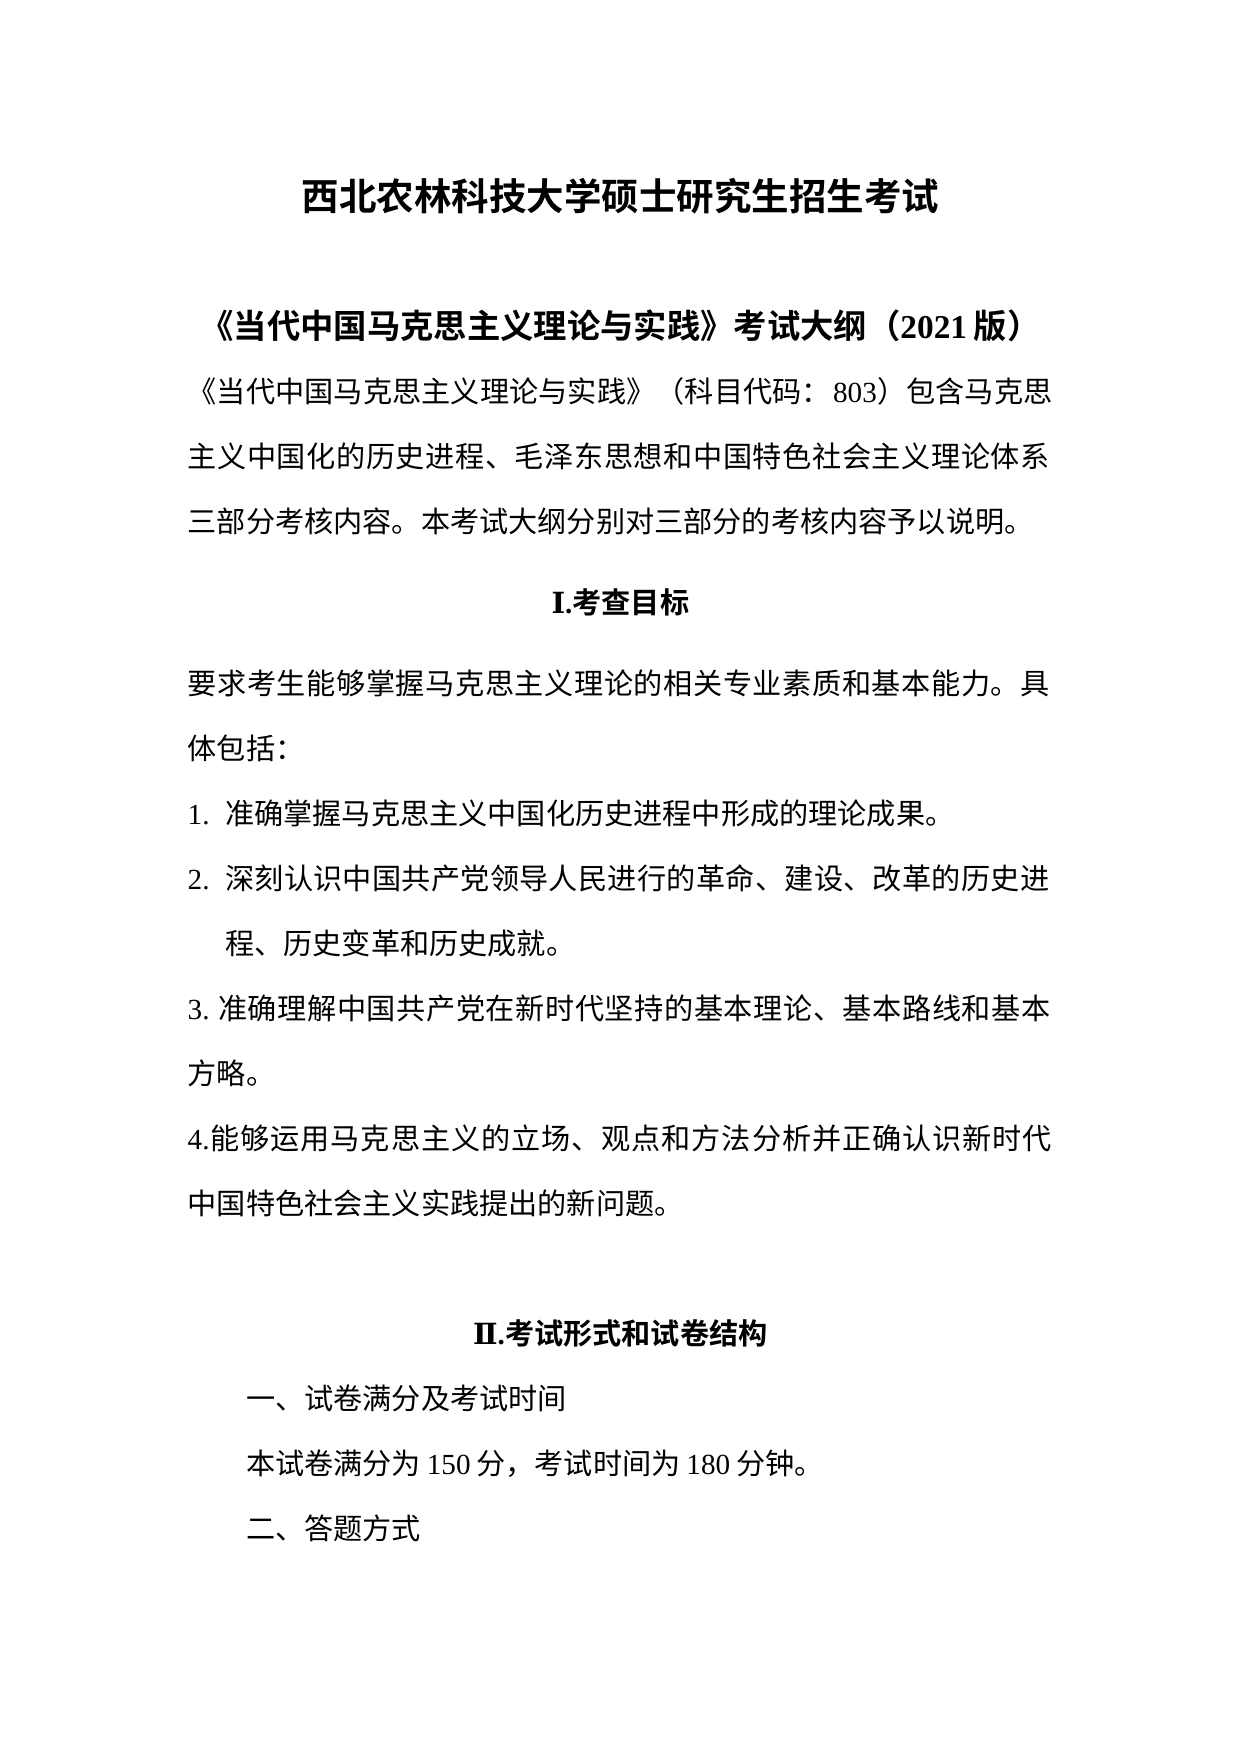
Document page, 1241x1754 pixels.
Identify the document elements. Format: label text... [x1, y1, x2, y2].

list 准确掌握马克思主义中国化历史进程中形成的理论成果。 [187, 779, 1053, 844]
text 要求考生能够掌握马克思主义理论的相关专业素质和基本能力。具体包括： [187, 649, 1053, 779]
text 一、试卷满分及考试时间 [187, 1364, 1053, 1429]
text 西北农林科技大学硕士研究生招生考试 [187, 162, 1053, 227]
text 本试卷满分为150分，考试时间为180分钟。 [187, 1429, 1053, 1494]
text 《当代中国马克思主义理论与实践》（科目代码：803）包含马克思主义中国化的历史进程、毛泽东思想和中国特色社会主义理论体系三部分考核内容。本考试大纲分别对三部分的考核内容予以说明。 [187, 357, 1053, 552]
text 《当代中国马克思主义理论与实践》考试大纲（2021版） [187, 292, 1053, 357]
text 4.能够运用马克思主义的立场、观点和方法分析并正确认识新时代中国特色社会主义实践提出的新问题。 [187, 1104, 1053, 1234]
text Ⅱ.考试形式和试卷结构 [187, 1299, 1053, 1364]
list 深刻认识中国共产党领导人民进行的革命、建设、改革的历史进程、历史变革和历史成就。 [187, 844, 1053, 974]
text Ⅰ.考查目标 [187, 568, 1053, 633]
text 3. 准确理解中国共产党在新时代坚持的基本理论、基本路线和基本方略。 [187, 974, 1053, 1104]
text 二、答题方式 [187, 1494, 1053, 1559]
